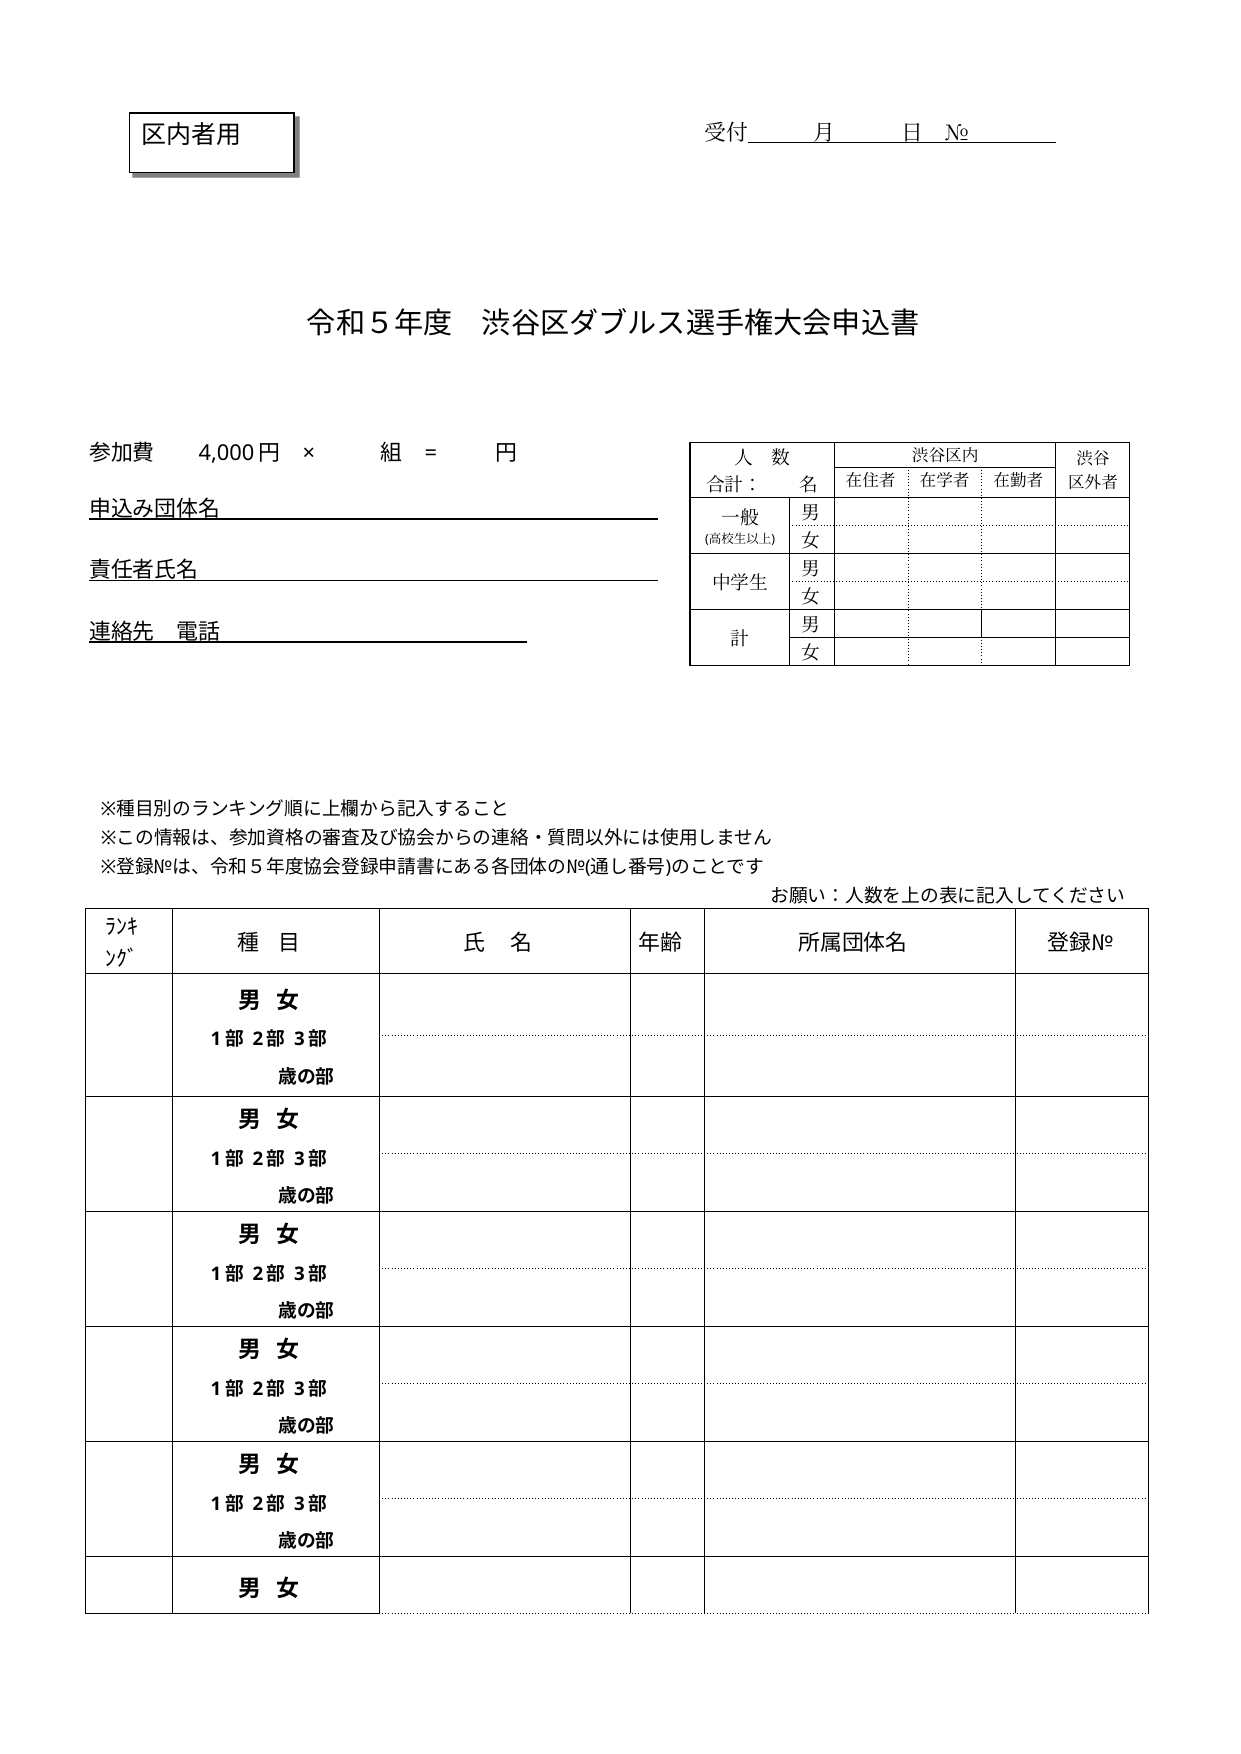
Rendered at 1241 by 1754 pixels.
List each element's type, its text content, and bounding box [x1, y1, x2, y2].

table_cell [380, 1383, 630, 1441]
table_cell [1016, 974, 1148, 1035]
table_cell 男 女 1部 2部 3部 歳の部 [173, 1097, 379, 1211]
table_cell [1016, 1035, 1148, 1096]
table_cell 男 女 1部 2部 3部 歳の部 [173, 974, 379, 1096]
table_cell [86, 1557, 172, 1613]
table_cell [705, 1557, 1015, 1613]
table_cell [380, 1097, 630, 1153]
table_cell [705, 1212, 1015, 1268]
table_cell [1016, 1557, 1148, 1613]
table_cell [380, 1327, 630, 1383]
table_cell [1016, 1498, 1148, 1556]
table_cell [705, 1383, 1015, 1441]
text ※種目別のランキング順に上欄から記入すること [100, 792, 1125, 821]
table_cell 男 女 1部 2部 3部 歳の部 [173, 1327, 379, 1441]
table_cell 男 女 1部 2部 3部 歳の部 [173, 1442, 379, 1556]
table_cell [1016, 1153, 1148, 1211]
text お願い：人数を上の表に記入してください [100, 879, 1125, 908]
table_cell [1016, 1327, 1148, 1383]
table_header 登録№ [1016, 909, 1148, 973]
table_cell [86, 1327, 172, 1441]
table_cell [380, 1442, 630, 1498]
table_cell 男 女 1部 2部 3部 歳の部 [173, 1212, 379, 1326]
table_cell [86, 1097, 172, 1211]
table_header 種 目 [173, 909, 379, 973]
table_cell [380, 1557, 630, 1613]
table_cell [1016, 1097, 1148, 1153]
table_cell [631, 1212, 704, 1268]
table_cell [380, 1212, 630, 1268]
table_cell [705, 1498, 1015, 1556]
table_cell [380, 1035, 630, 1096]
table_cell [705, 1327, 1015, 1383]
table_cell [1016, 1442, 1148, 1498]
table_cell [380, 1153, 630, 1211]
table_cell [86, 974, 172, 1096]
table_cell [380, 1498, 630, 1556]
text ※この情報は、参加資格の審査及び協会からの連絡・質問以外には使用しません [101, 821, 1125, 850]
table_cell [1016, 1212, 1148, 1268]
table_cell [1016, 1383, 1148, 1441]
table_cell [1016, 1268, 1148, 1326]
table_cell [631, 1327, 704, 1383]
table_cell [631, 974, 704, 1035]
table_cell [631, 1557, 704, 1613]
table_header 所属団体名 [705, 909, 1015, 973]
table_cell [631, 1035, 704, 1096]
text ※登録№は、令和５年度協会登録申請書にある各団体の№(通し番号)のことです [100, 850, 1125, 879]
table_cell [631, 1442, 704, 1498]
table_cell [705, 1153, 1015, 1211]
table_cell [705, 1268, 1015, 1326]
table_cell [380, 1268, 630, 1326]
table_header 氏 名 [380, 909, 630, 973]
table_cell [705, 1442, 1015, 1498]
table_cell [86, 1212, 172, 1326]
text 令和５年度 渋谷区ダブルス選手権大会申込書 [100, 283, 1125, 358]
table_header ﾗﾝｷ ﾝｸﾞ [86, 909, 172, 973]
table_cell [631, 1383, 704, 1441]
table_cell [705, 974, 1015, 1035]
table_cell 男 女 1部 2部 3部 歳の部 [173, 1557, 379, 1613]
table_cell [631, 1153, 704, 1211]
table_cell [631, 1097, 704, 1153]
table_cell [705, 1097, 1015, 1153]
table_cell [705, 1035, 1015, 1096]
table_header 年齢 [631, 909, 704, 973]
table_cell [631, 1268, 704, 1326]
table_cell [86, 1442, 172, 1556]
table_cell [380, 974, 630, 1035]
table_cell [631, 1498, 704, 1556]
